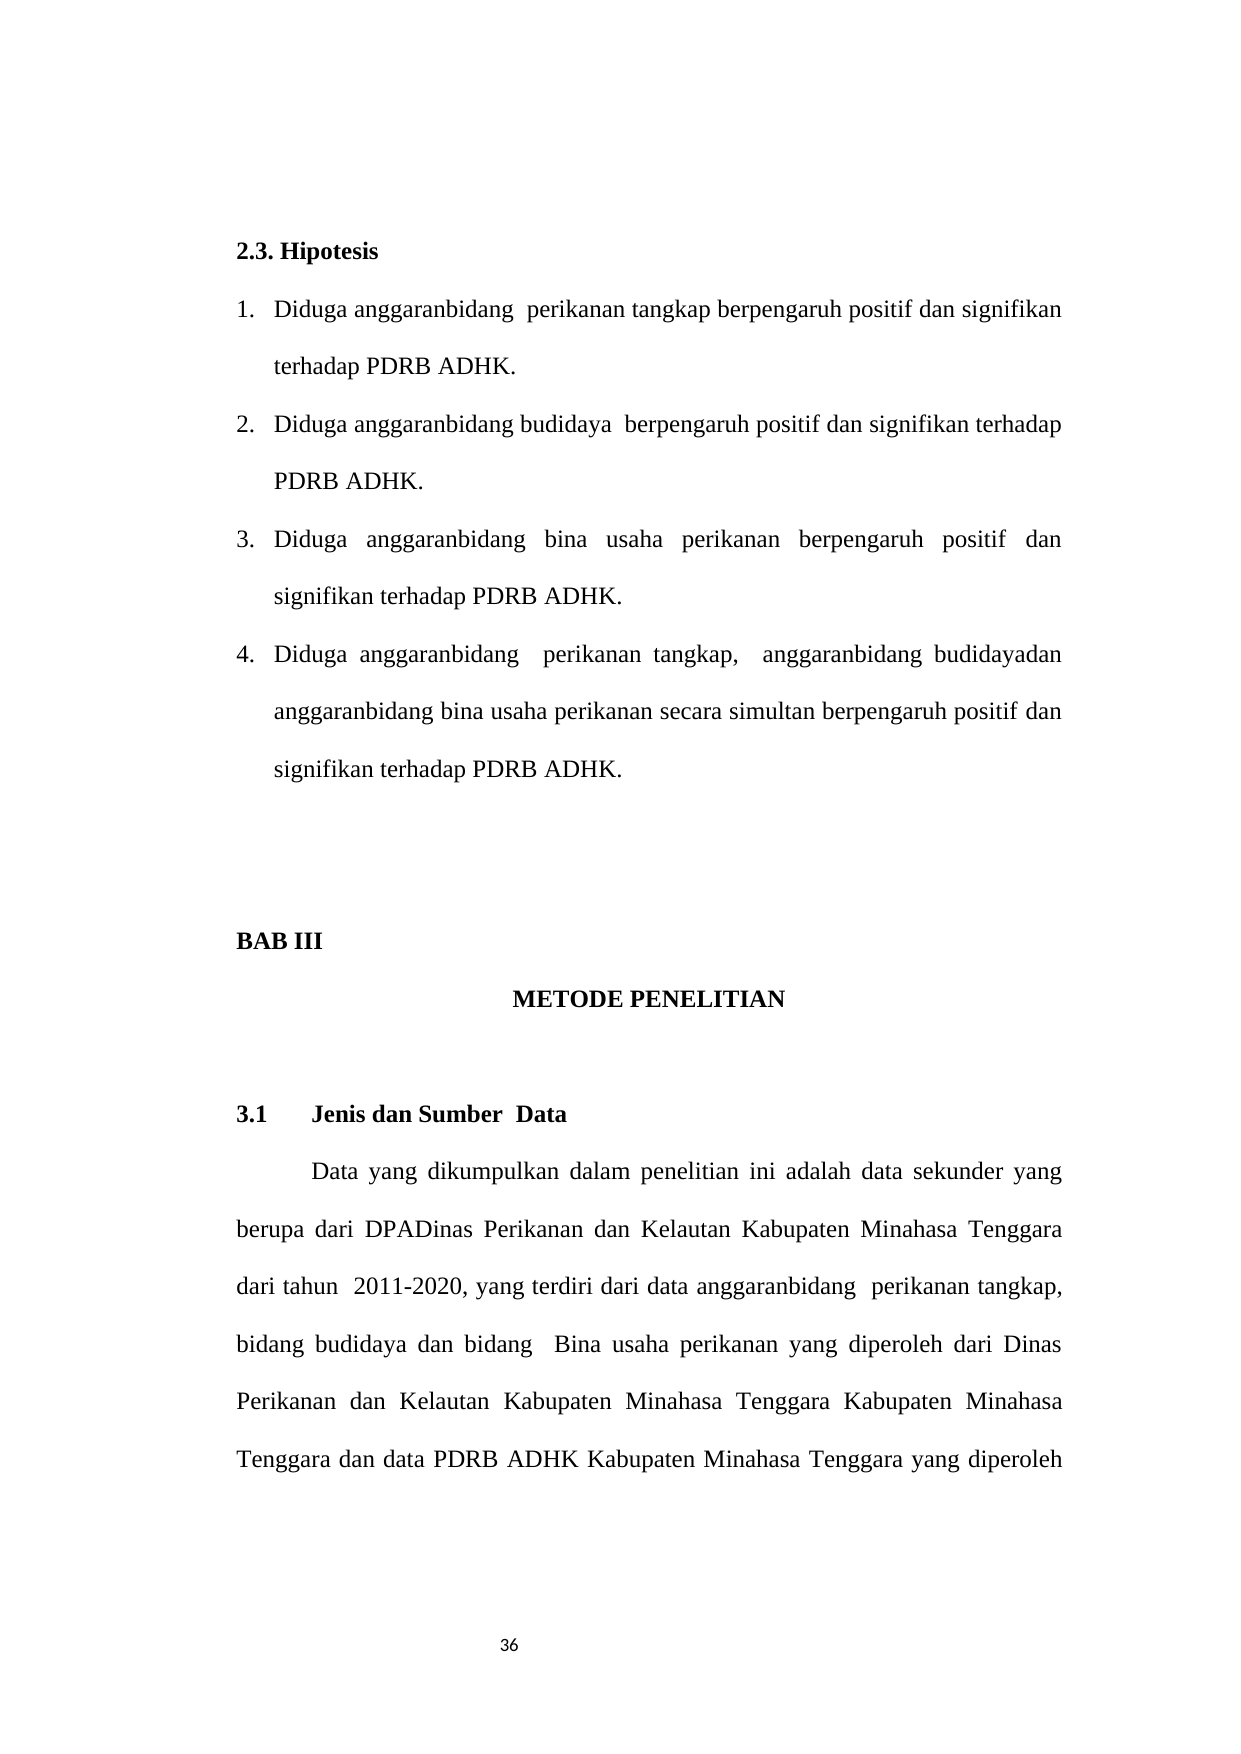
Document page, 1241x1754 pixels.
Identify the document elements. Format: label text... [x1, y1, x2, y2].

list Diduga anggaranbidang bina usaha perikanan berpengaruh positif dan signifikan terhadap PDRB ADHK. [236, 524, 1062, 610]
list Diduga anggaranbidang perikanan tangkap, anggaranbidang budidayadan anggaranbidang bina usaha perikanan secara simultan berpengaruh positif dan signifikan terhadap PDRB ADHK. [236, 639, 1062, 782]
text BAB III [236, 926, 1062, 955]
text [236, 1156, 1063, 1472]
text 2.3. Hipotesis [236, 236, 1062, 265]
text 3.1 Jenis dan Sumber Data [236, 1099, 1062, 1127]
text METODE PENELITIAN [236, 984, 1062, 1012]
list Diduga anggaranbidang perikanan tangkap berpengaruh positif dan signifikan terhadap PDRB ADHK. [236, 294, 1062, 380]
list Diduga anggaranbidang budidaya berpengaruh positif dan signifikan terhadap PDRB ADHK. [236, 409, 1062, 495]
